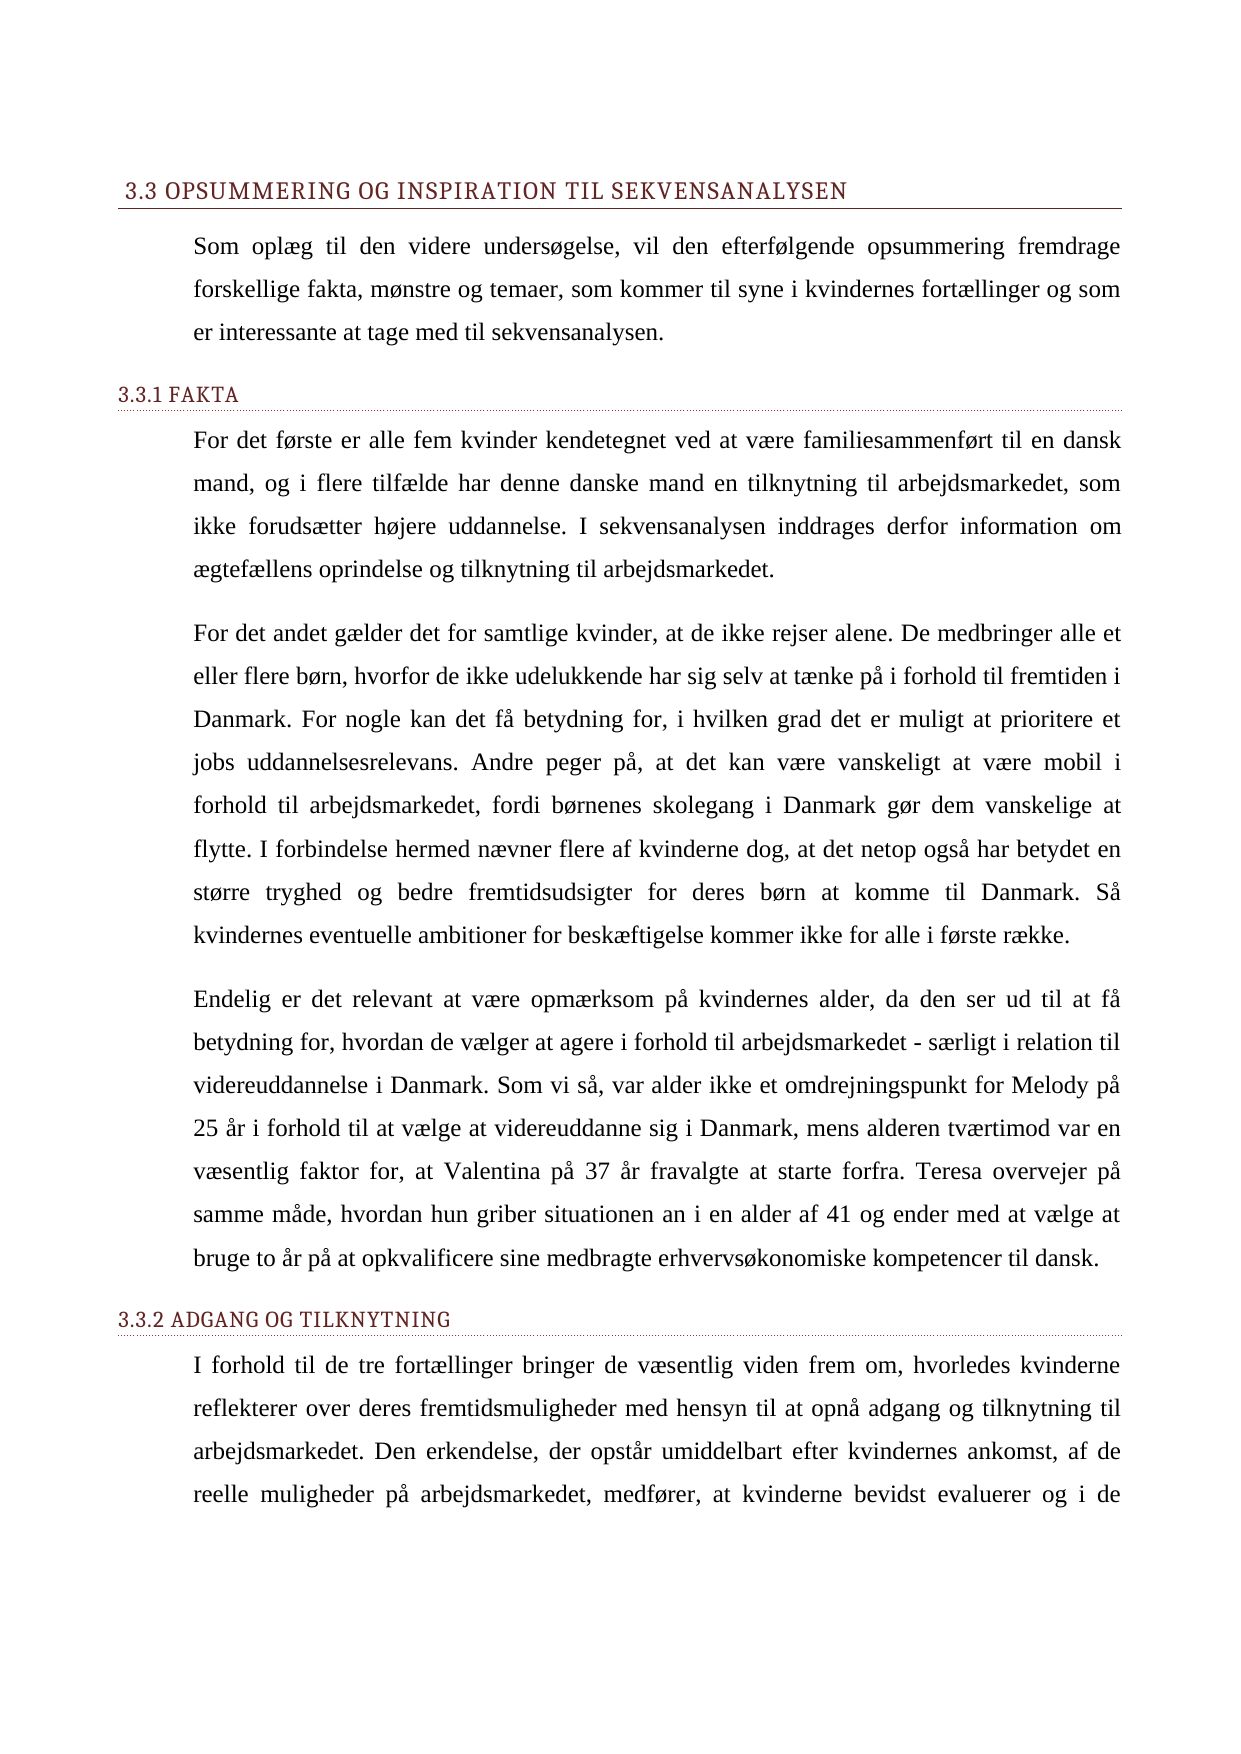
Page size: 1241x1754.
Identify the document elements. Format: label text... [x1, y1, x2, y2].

subtitle 3.3.1 fakta [118, 381, 1122, 411]
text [193, 1350, 1122, 1508]
text Som oplæg til den videre undersøgelse, vil den efterfølgende opsummering fremdrage forskellige fakta, mønstre og temaer, som kommer til syne i kvindernes fortællinger og som er interessante at tage med til sekvensanalysen. [193, 231, 1122, 346]
subtitle 3.3.2 adgang og tilknytning [118, 1307, 1122, 1336]
text For det første er alle fem kvinder kendetegnet ved at være familiesammenført til en dansk mand, og i flere tilfælde har denne danske mand en tilknytning til arbejdsmarkedet, som ikke forudsætter højere uddannelse. I sekvensanalysen inddrages derfor information om ægtefællens oprindelse og tilknytning til arbejdsmarkedet. [193, 425, 1122, 583]
text For det andet gælder det for samtlige kvinder, at de ikke rejser alene. De medbringer alle et eller flere børn, hvorfor de ikke udelukkende har sig selv at tænke på i forhold til fremtiden i Danmark. For nogle kan det få betydning for, i hvilken grad det er muligt at prioritere et jobs uddannelsesrelevans. Andre peger på, at det kan være vanskeligt at være mobil i forhold til arbejdsmarkedet, fordi børnenes skolegang i Danmark gør dem vanskelige at flytte. I forbindelse hermed nævner flere af kvinderne dog, at det netop også har betydet en større tryghed og bedre fremtidsudsigter for deres børn at komme til Danmark. Så kvindernes eventuelle ambitioner for beskæftigelse kommer ikke for alle i første række. [193, 618, 1122, 949]
subtitle 3.3 Opsummering og inspiration til sekvensanalysen [118, 177, 1122, 208]
text Endelig er det relevant at være opmærksom på kvindernes alder, da den ser ud til at få betydning for, hvordan de vælger at agere i forhold til arbejdsmarkedet - særligt i relation til videreuddannelse i Danmark. Som vi så, var alder ikke et omdrejningspunkt for Melody på 25 år i forhold til at vælge at videreuddanne sig i Danmark, mens alderen tværtimod var en væsentlig faktor for, at Valentina på 37 år fravalgte at starte forfra. Teresa overvejer på samme måde, hvordan hun griber situationen an i en alder af 41 og ender med at vælge at bruge to år på at opkvalificere sine medbragte erhvervsøkonomiske kompetencer til dansk. [193, 984, 1122, 1271]
